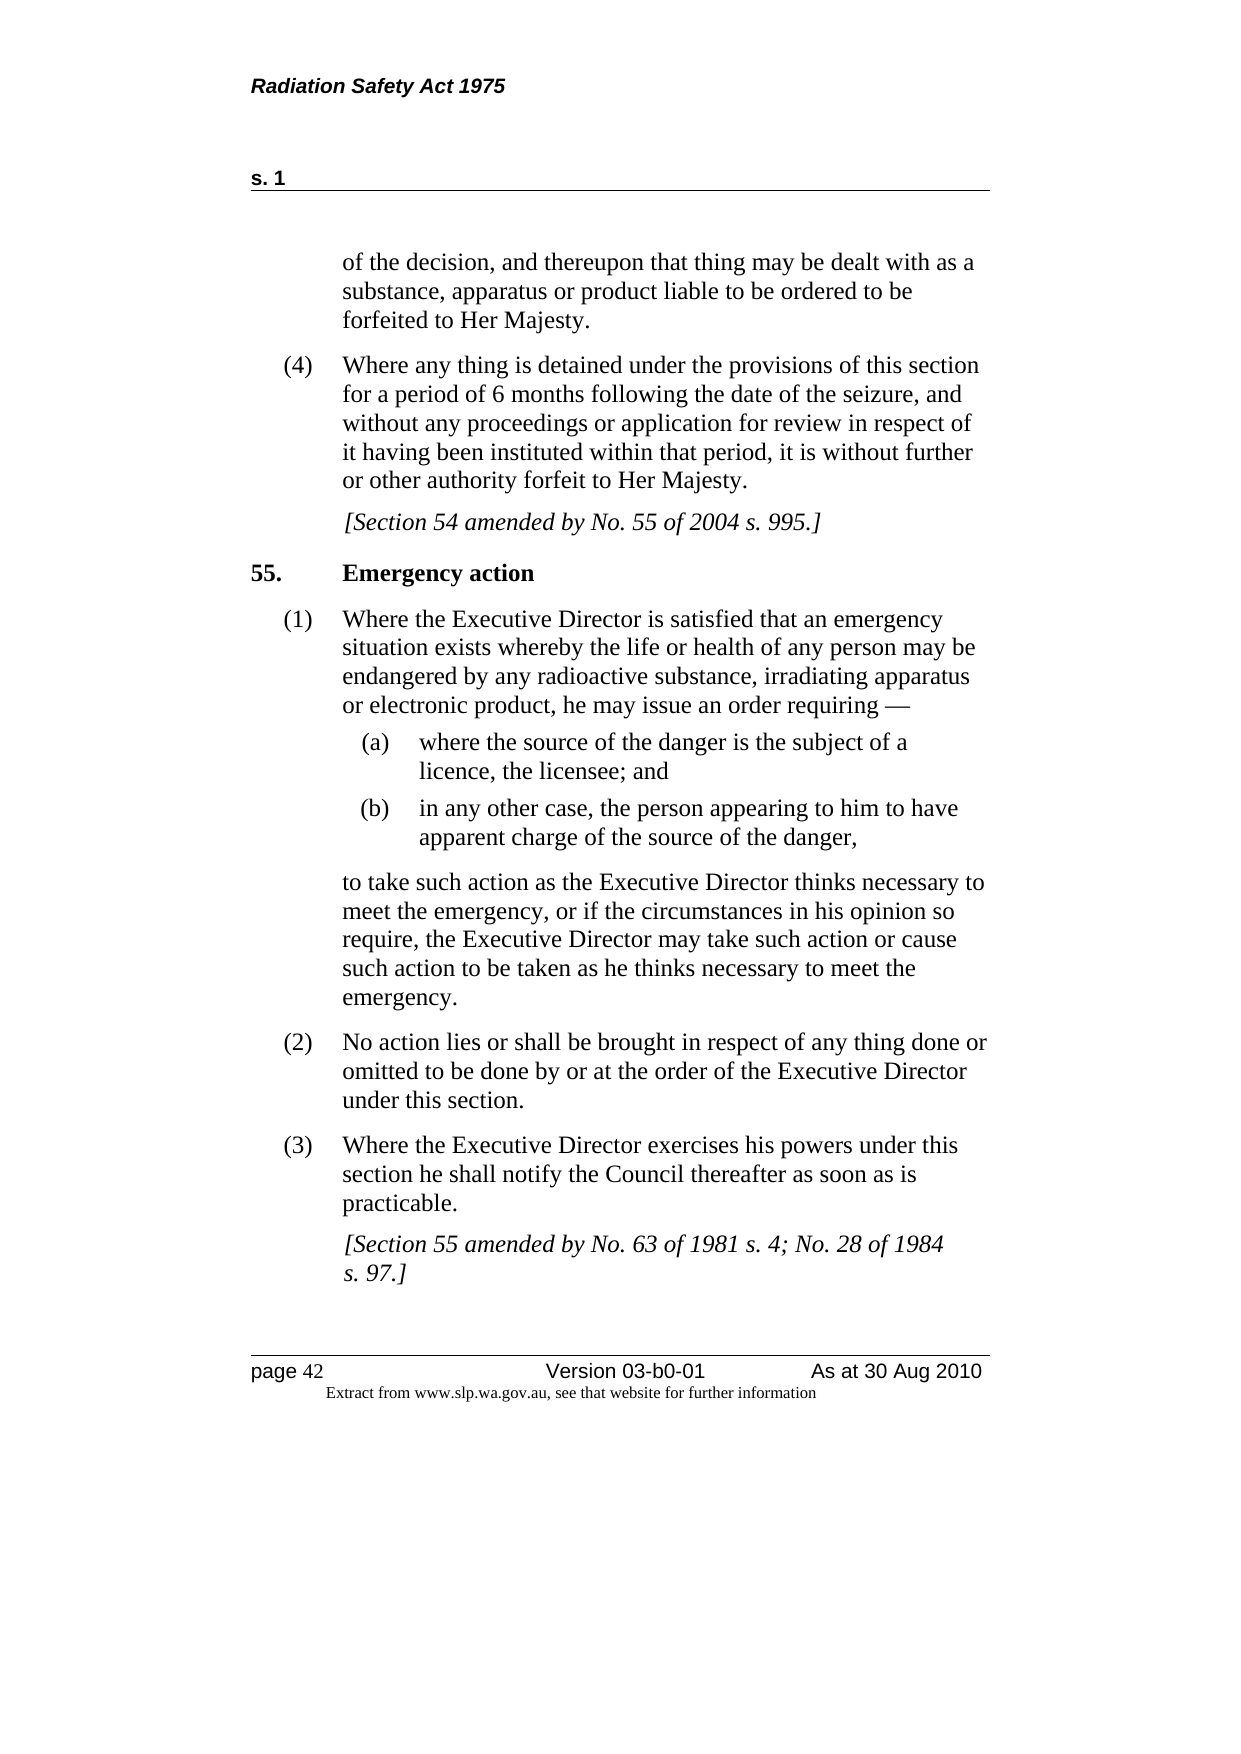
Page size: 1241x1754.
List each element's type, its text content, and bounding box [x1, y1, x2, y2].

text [251, 247, 990, 334]
subtitle 55. Emergency action [251, 558, 990, 587]
text (3) Where the Executive Director exercises his powers under this section he shall notify the Council thereafter as soon as is practicable. [251, 1130, 990, 1217]
text (1) Where the Executive Director is satisfied that an emergency situation exists whereby the life or health of any person may be endangered by any radioactive substance, irradiating apparatus or electronic product, he may issue an order requiring — [251, 604, 990, 719]
text (2) No action lies or shall be brought in respect of any thing done or omitted to be done by or at the order of the Executive Director under this section. [251, 1027, 990, 1114]
text [Section 54 amended by No. 55 of 2004 s. 995.] [251, 507, 990, 535]
text [Section 55 amended by No. 63 of 1981 s. 4; No. 28 of 1984 s. 97.] [251, 1229, 990, 1287]
text (b) in any other case, the person appearing to him to have apparent charge of the source of the danger, [251, 793, 990, 850]
text to take such action as the Executive Director thinks necessary to meet the emergency, or if the circumstances in his opinion so require, the Executive Director may take such action or cause such action to be taken as he thinks necessary to meet the emergency. [251, 867, 990, 1011]
text (a) where the source of the danger is the subject of a licence, the licensee; and [251, 727, 990, 784]
text (4) Where any thing is detained under the provisions of this section for a period of 6 months following the date of the seizure, and without any proceedings or application for review in respect of it having been instituted within that period, it is without further or other authority forfeit to Her Majesty. [251, 350, 990, 494]
